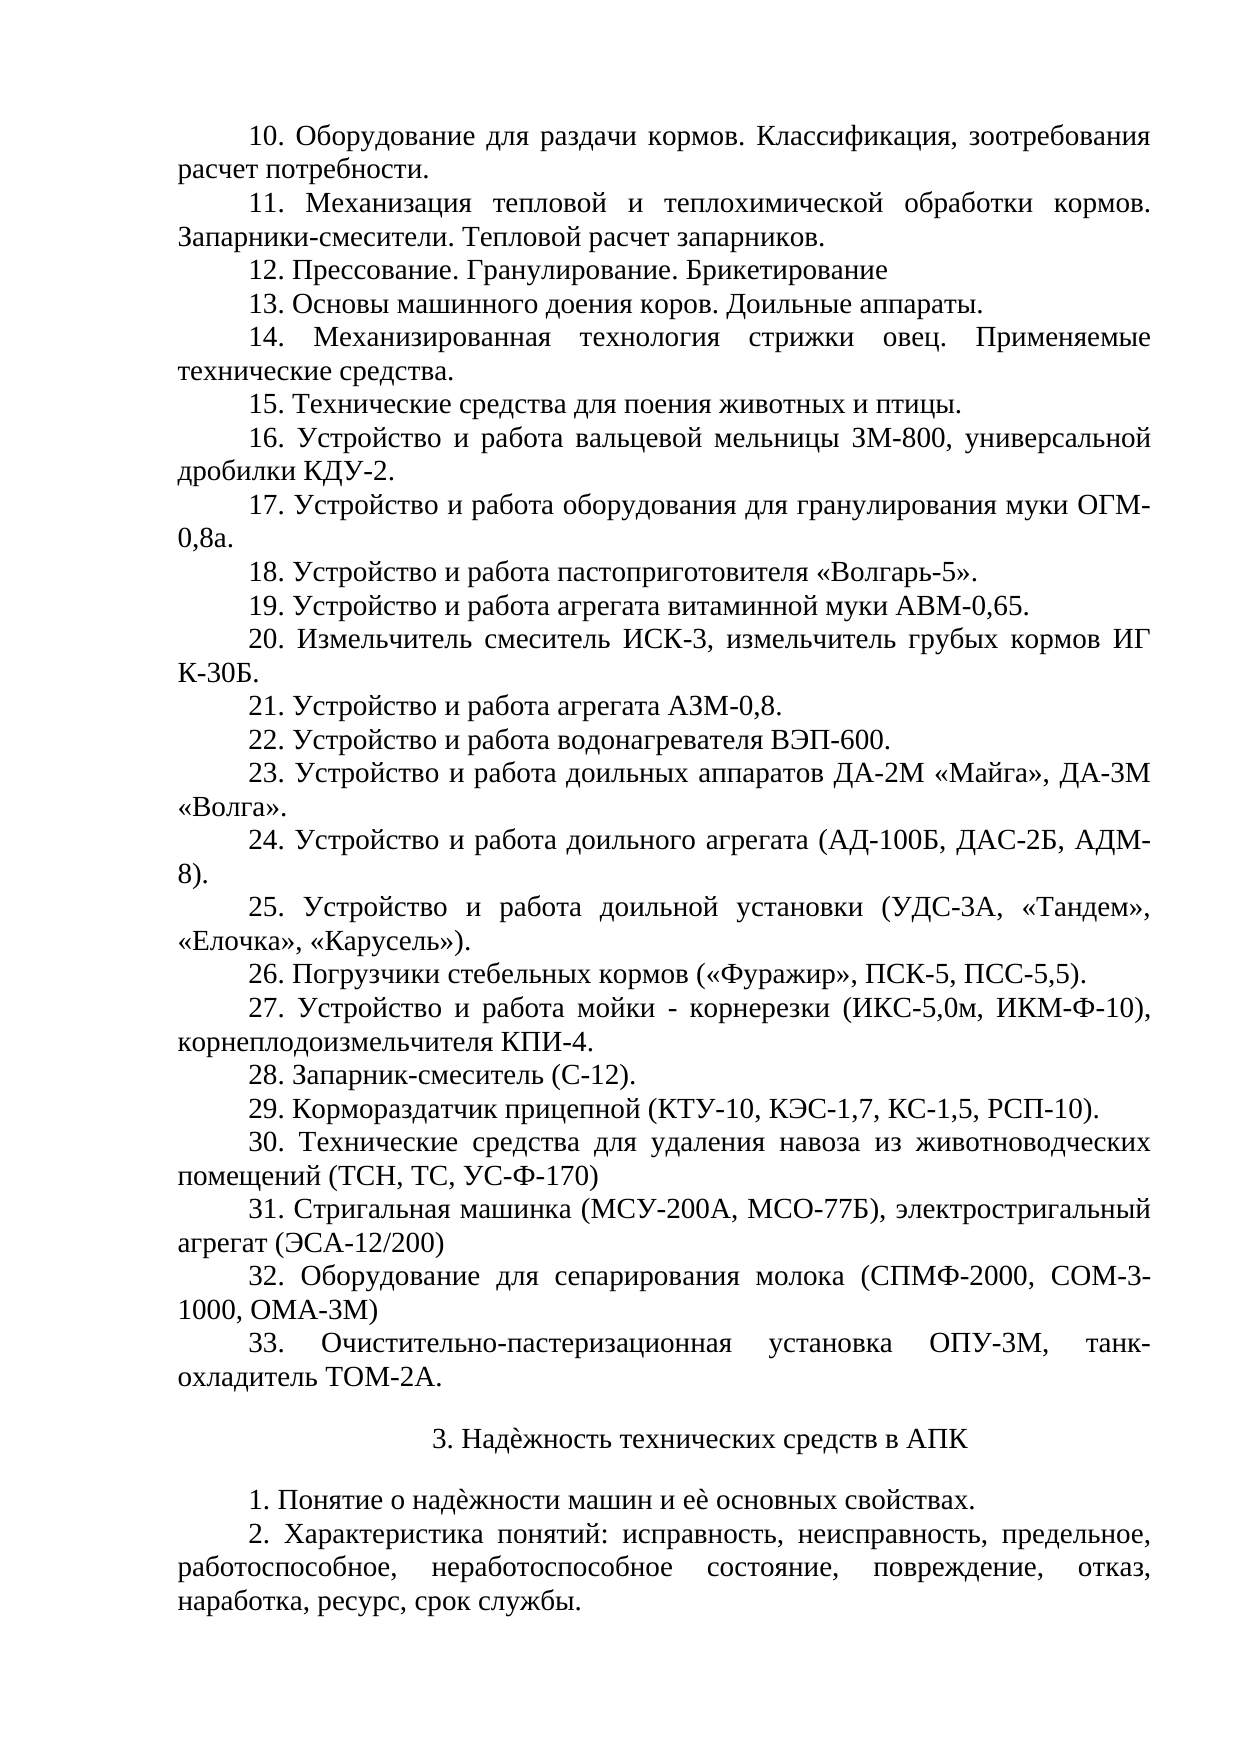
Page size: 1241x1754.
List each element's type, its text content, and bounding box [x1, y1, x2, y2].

text 22. Устройство и работа водонагревателя ВЭП-600. [177, 722, 1152, 755]
text 24. Устройство и работа доильного агрегата (АД-100Б, ДАС-2Б, АДМ-8). [177, 822, 1152, 889]
text 17. Устройство и работа оборудования для гранулирования муки ОГМ-0,8а. [177, 487, 1152, 554]
text 1. Понятие о надѐжности машин и еѐ основных свойствах. [177, 1482, 1152, 1516]
text 33. Очистительно-пастеризационная установка ОПУ-3М, танк-охладитель ТОМ-2А. [177, 1326, 1152, 1393]
text 19. Устройство и работа агрегата витаминной муки АВМ-0,65. [177, 588, 1152, 621]
text 15. Технические средства для поения животных и птицы. [177, 386, 1152, 420]
text 29. Кормораздатчик прицепной (КТУ-10, КЭС-1,7, КС-1,5, РСП-10). [177, 1091, 1152, 1124]
text 3. Надѐжность технических средств в АПК [177, 1421, 1152, 1454]
text 21. Устройство и работа агрегата АЗМ-0,8. [177, 688, 1152, 722]
text 10. Оборудование для раздачи кормов. Классификация, зоотребования расчет потребности. [177, 118, 1152, 185]
text 13. Основы машинного доения коров. Доильные аппараты. [177, 286, 1152, 319]
text 14. Механизированная технология стрижки овец. Применяемые технические средства. [177, 319, 1152, 386]
text 12. Прессование. Гранулирование. Брикетирование [177, 252, 1152, 286]
text 11. Механизация тепловой и теплохимической обработки кормов. Запарники-смесители. Тепловой расчет запарников. [177, 185, 1152, 252]
text 2. Характеристика понятий: исправность, неисправность, предельное, работоспособное, неработоспособное состояние, повреждение, отказ, наработка, ресурс, срок службы. [177, 1516, 1152, 1616]
text 25. Устройство и работа доильной установки (УДС-3А, «Тандем», «Елочка», «Карусель»). [177, 889, 1152, 957]
text 26. Погрузчики стебельных кормов («Фуражир», ПСК-5, ПСС-5,5). [177, 957, 1152, 990]
text 32. Оборудование для сепарирования молока (СПМФ-2000, СОМ-3-1000, ОМА-3М) [177, 1258, 1152, 1326]
text 31. Стригальная машинка (МСУ-200А, МСО-77Б), электростригальный агрегат (ЭСА-12/200) [177, 1191, 1152, 1258]
text 27. Устройство и работа мойки - корнерезки (ИКС-5,0м, ИКМ-Ф-10), корнеплодоизмельчителя КПИ-4. [177, 990, 1152, 1057]
text 16. Устройство и работа вальцевой мельницы ЗМ-800, универсальной дробилки КДУ-2. [177, 420, 1152, 487]
text 20. Измельчитель смеситель ИСК-3, измельчитель грубых кормов ИГ К-30Б. [177, 621, 1152, 688]
text 18. Устройство и работа пастоприготовителя «Волгарь-5». [177, 554, 1152, 588]
text 23. Устройство и работа доильных аппаратов ДА-2М «Майга», ДА-3М «Волга». [177, 755, 1152, 822]
text 30. Технические средства для удаления навоза из животноводческих помещений (ТСН, ТС, УС-Ф-170) [177, 1124, 1152, 1191]
text 28. Запарник-смеситель (С-12). [177, 1057, 1152, 1091]
